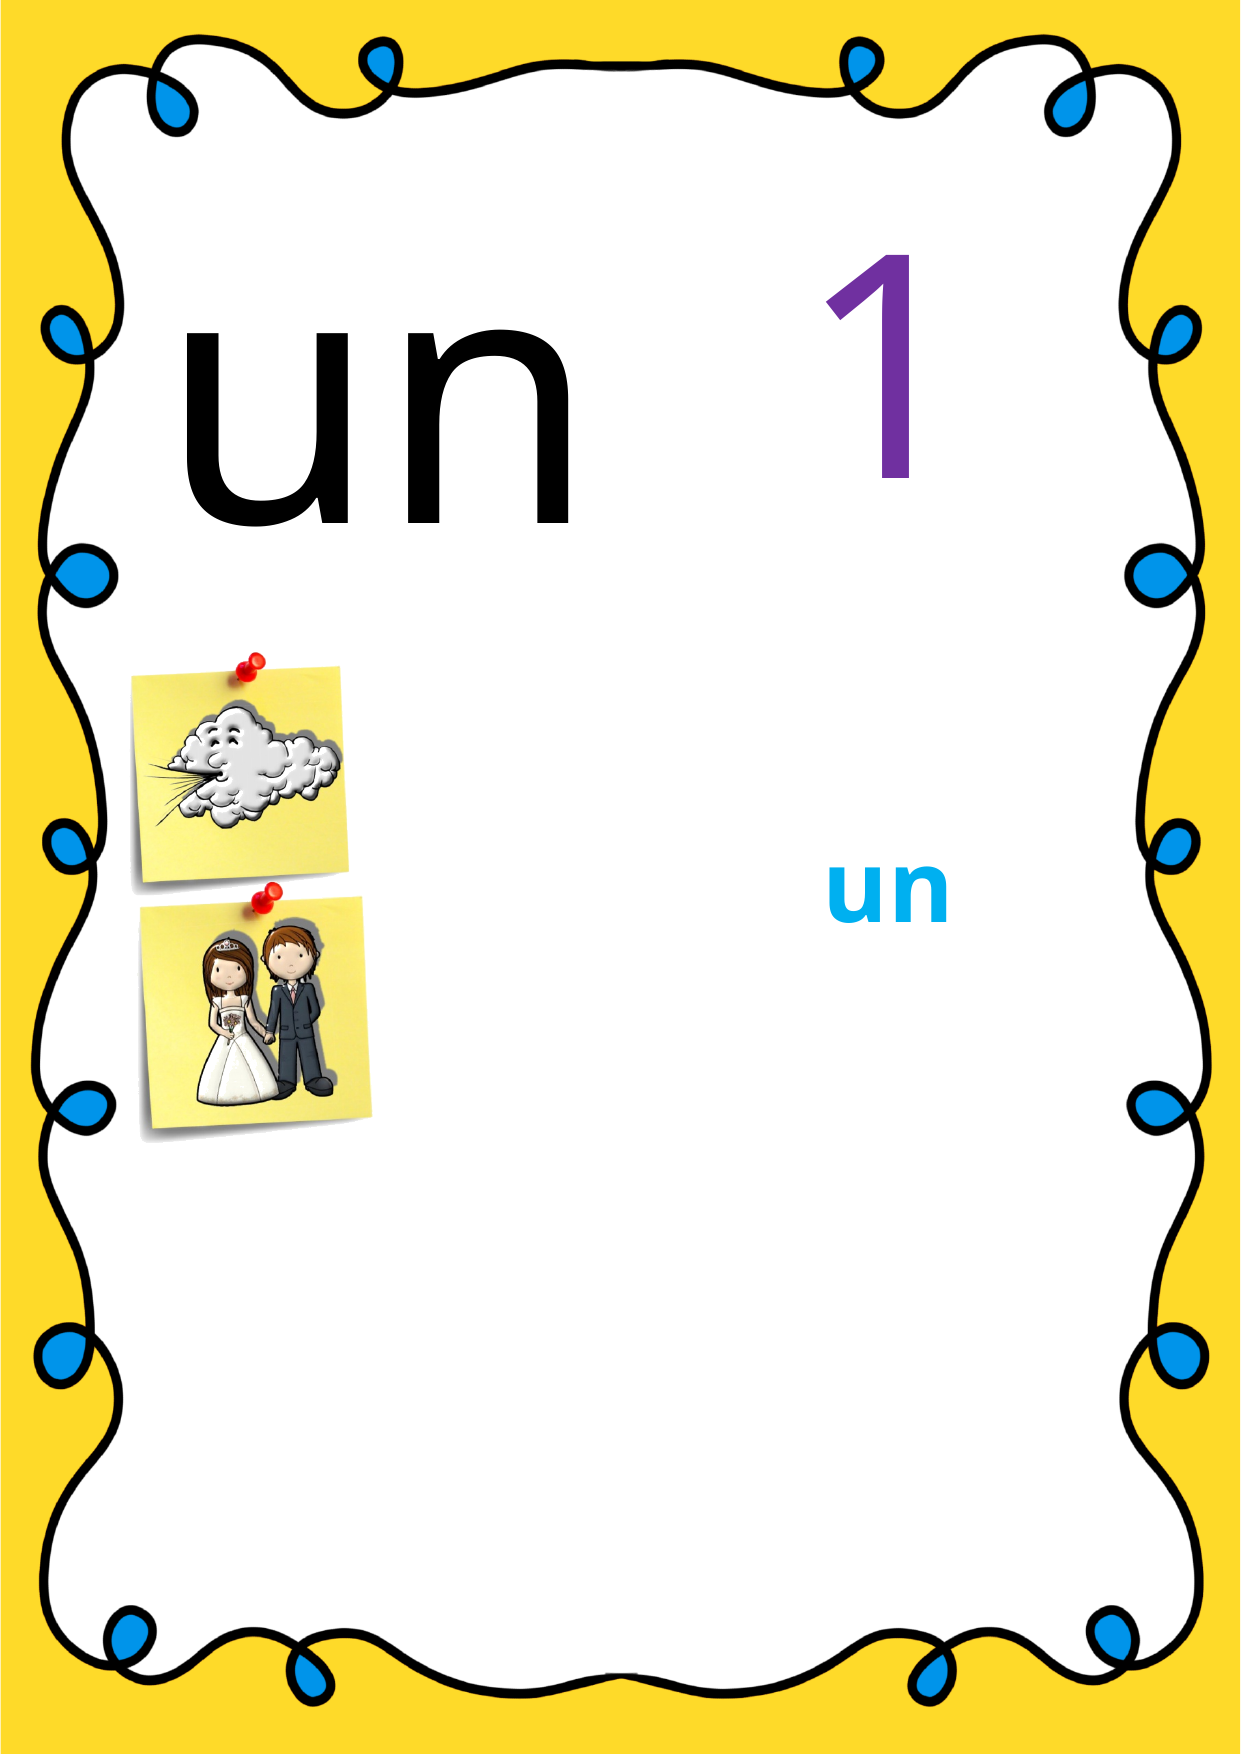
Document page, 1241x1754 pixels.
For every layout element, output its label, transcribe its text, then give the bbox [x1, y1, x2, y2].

table_cell un [627, 570, 1148, 1197]
picture [0, 0, 1241, 1754]
table_header 1 [627, 145, 1148, 570]
table_header un [130, 145, 627, 1197]
